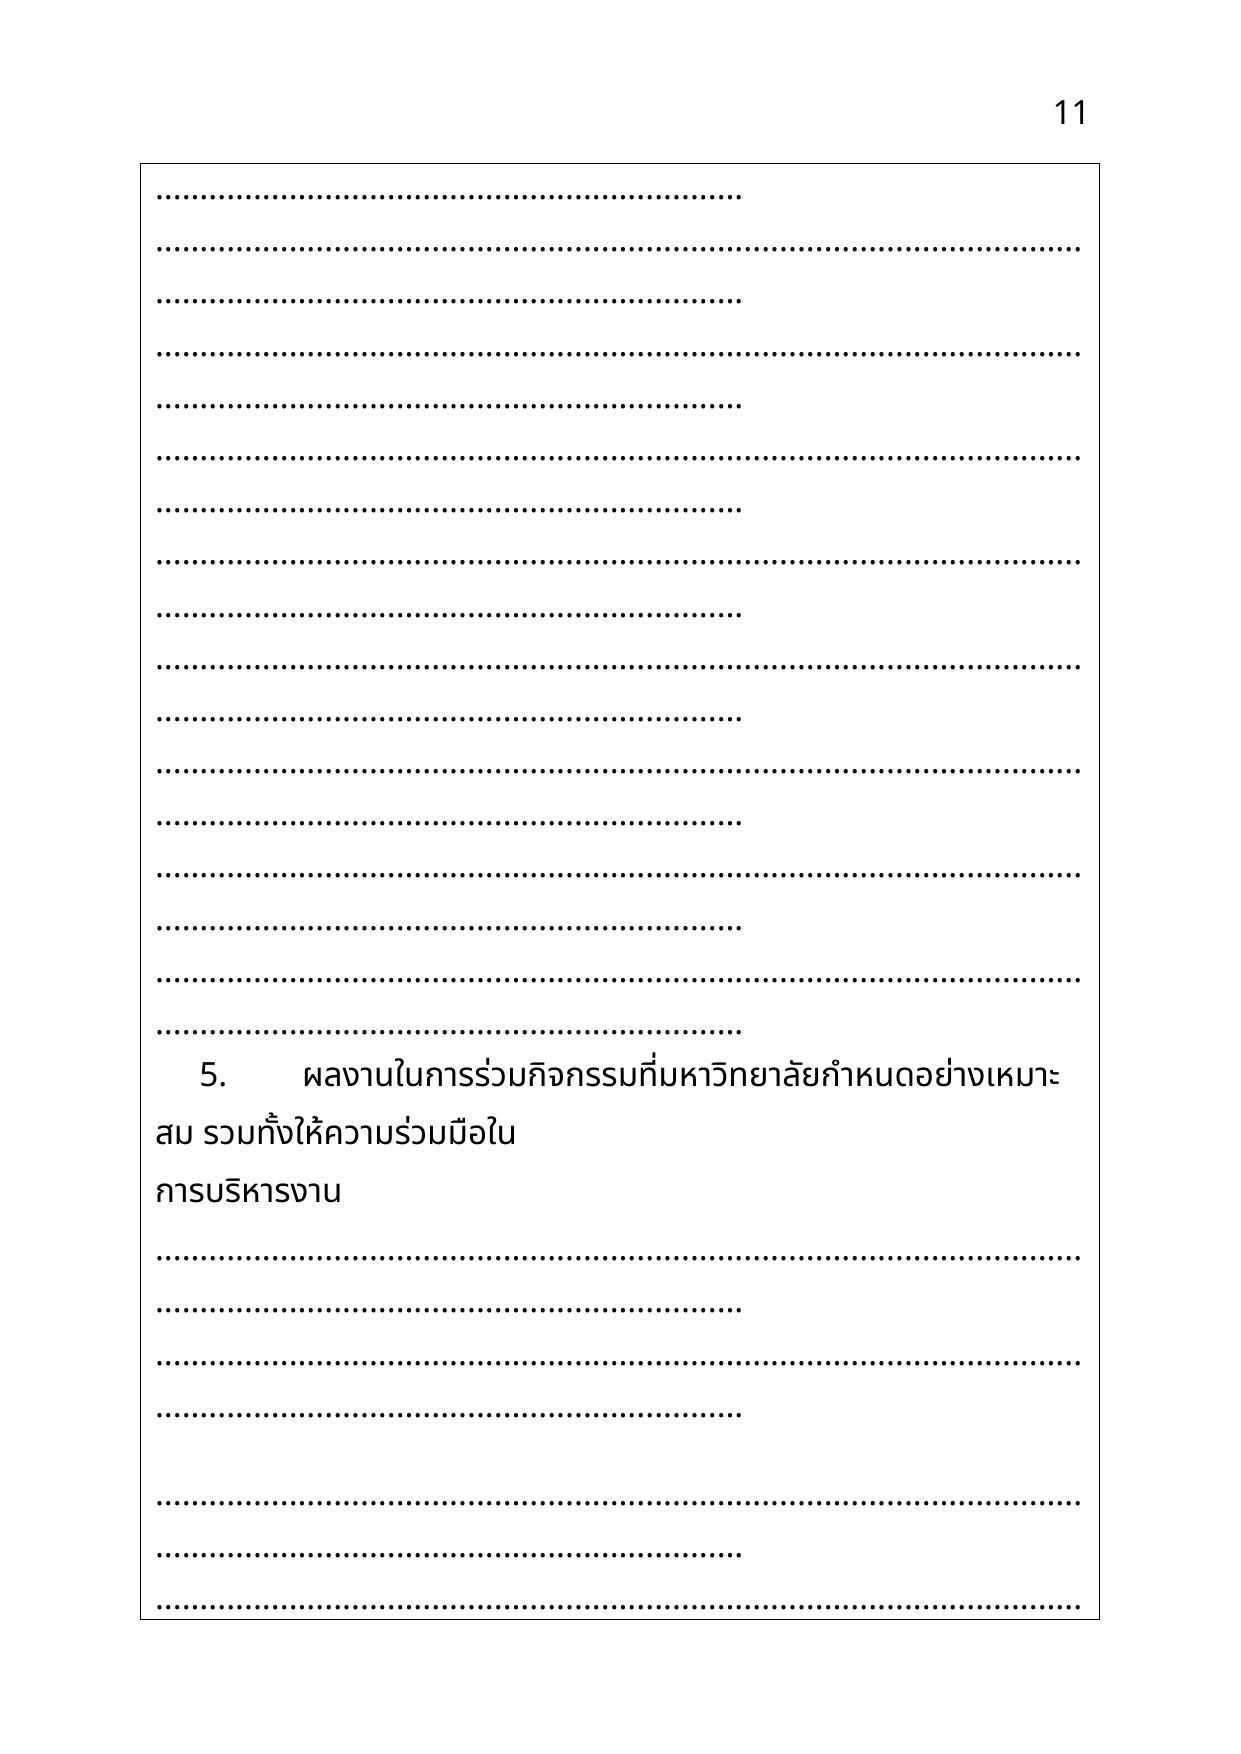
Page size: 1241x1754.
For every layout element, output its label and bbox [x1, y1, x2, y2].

table_cell [141, 164, 1099, 1619]
